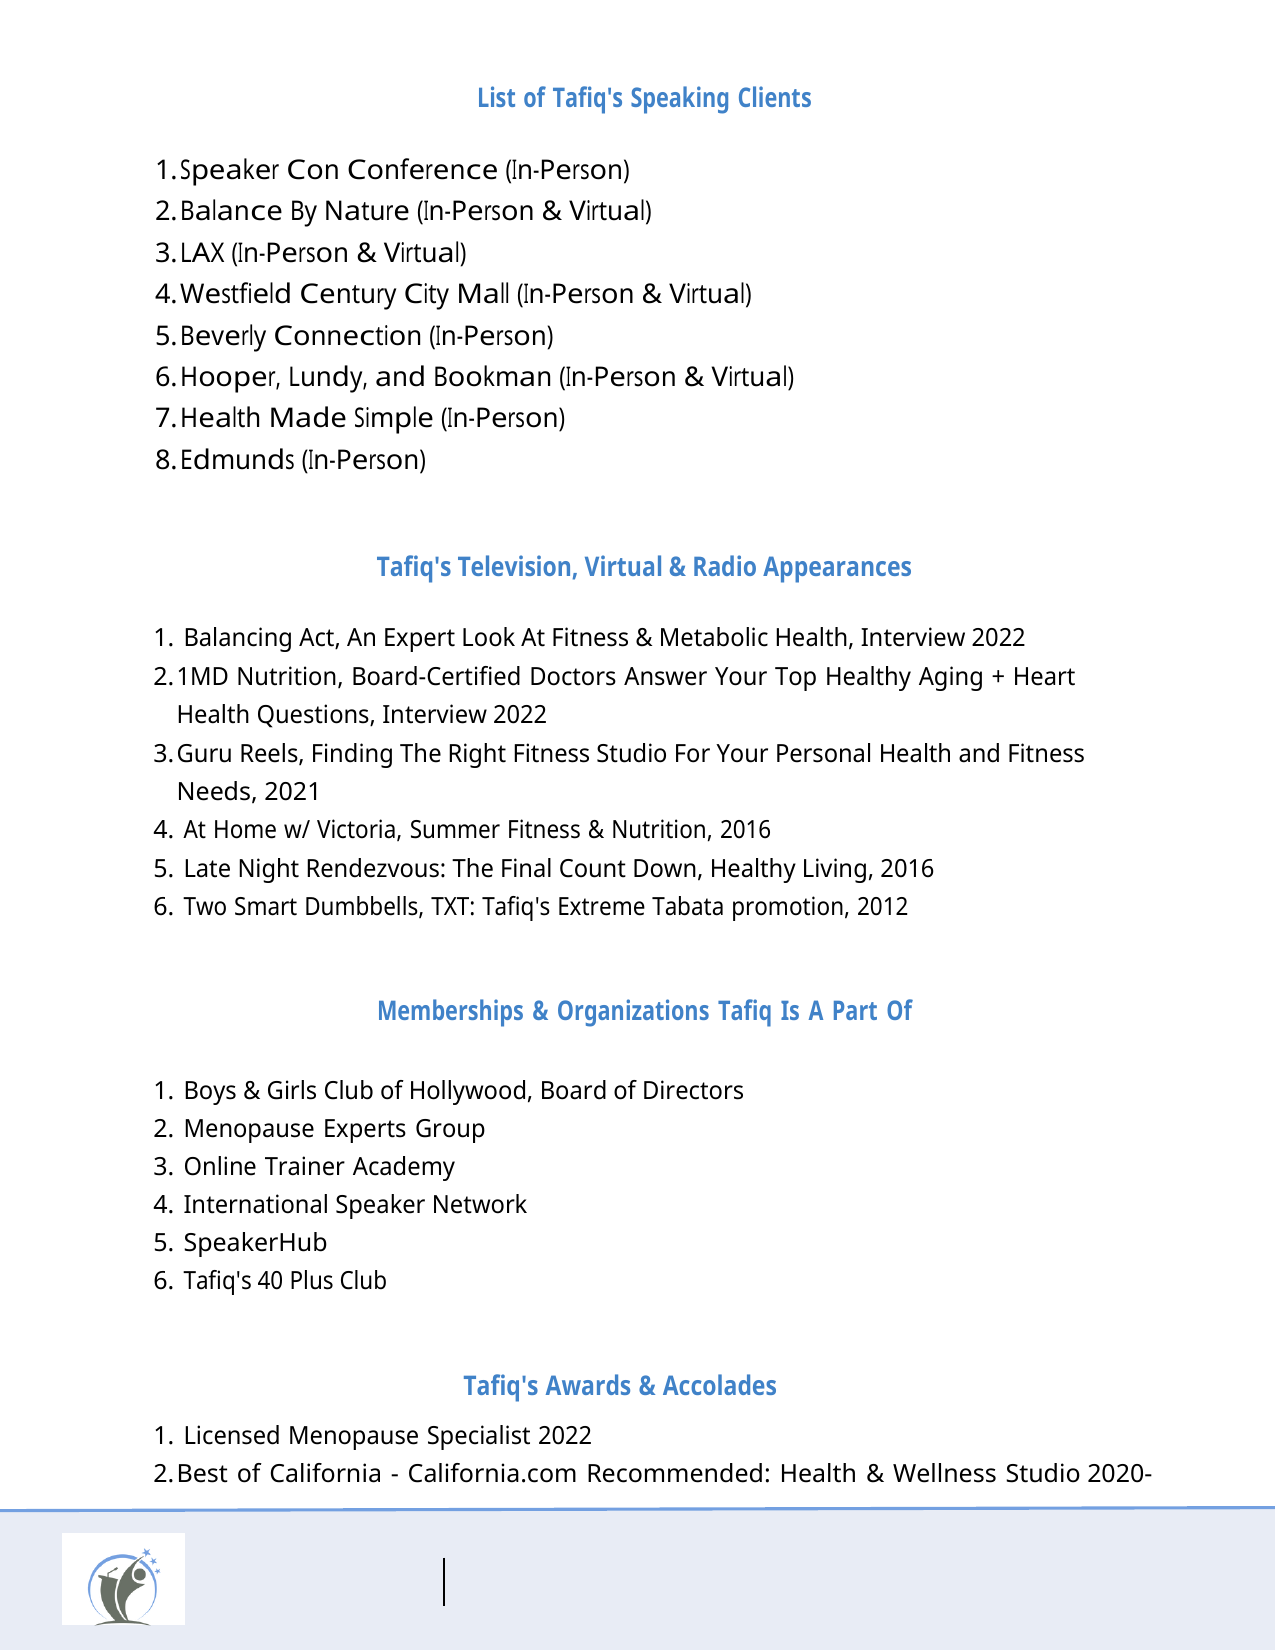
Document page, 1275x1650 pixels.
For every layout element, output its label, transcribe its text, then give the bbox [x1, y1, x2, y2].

list Hooper, Lundy, and Bookman (In-Person & Virtual) [155, 357, 1260, 394]
list Menopause Experts Group [153, 1111, 1260, 1145]
list LAX (In-Person & Virtual) [155, 233, 1260, 270]
list Westfield Century City Mall (In-Person & Virtual) [155, 274, 1260, 311]
list Online Trainer Academy [153, 1149, 1260, 1183]
list Two Smart Dumbbells, TXT: Tafiq's Extreme Tabata promotion, 2012 [153, 888, 1260, 922]
list Late Night Rendezvous: The Final Count Down, Healthy Living, 2016 [153, 850, 1260, 884]
list Boys & Girls Club of Hollywood, Board of Directors [153, 1072, 1260, 1107]
subtitle Memberships & Organizations Tafiq Is A Part Of [257, 991, 1031, 1028]
list Edmunds (In-Person) [155, 440, 1260, 477]
picture [61, 1533, 186, 1626]
list 1MD Nutrition, Board-Certified Doctors Answer Your Top Healthy Aging + Heart Health Questions, Interview 2022 [153, 658, 1153, 731]
list Beverly Connection (In-Person) [155, 316, 1260, 353]
subtitle Tafiq's Awards & Accolades [463, 1366, 1260, 1403]
subtitle List of Tafiq's Speaking Clients [257, 78, 1031, 115]
list Speaker Con Conference (In-Person) [155, 150, 1260, 187]
list At Home w/ Victoria, Summer Fitness & Nutrition, 2016 [153, 812, 1260, 846]
list Balance By Nature (In-Person & Virtual) [155, 192, 1260, 228]
list Licensed Menopause Specialist 2022 [153, 1417, 1260, 1451]
list International Speaker Network [153, 1187, 1260, 1221]
list Balancing Act, An Expert Look At Fitness & Metabolic Health, Interview 2022 [153, 620, 1260, 654]
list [153, 1455, 1154, 1489]
list Tafiq's 40 Plus Club [153, 1263, 1260, 1297]
list Guru Reels, Finding The Right Fitness Studio For Your Personal Health and Fitness Needs, 2021 [153, 735, 1153, 808]
list Health Made Simple (In-Person) [155, 399, 1260, 436]
subtitle Tafiq's Television, Virtual & Radio Appearances [257, 548, 1031, 584]
list SpeakerHub [153, 1225, 1260, 1259]
